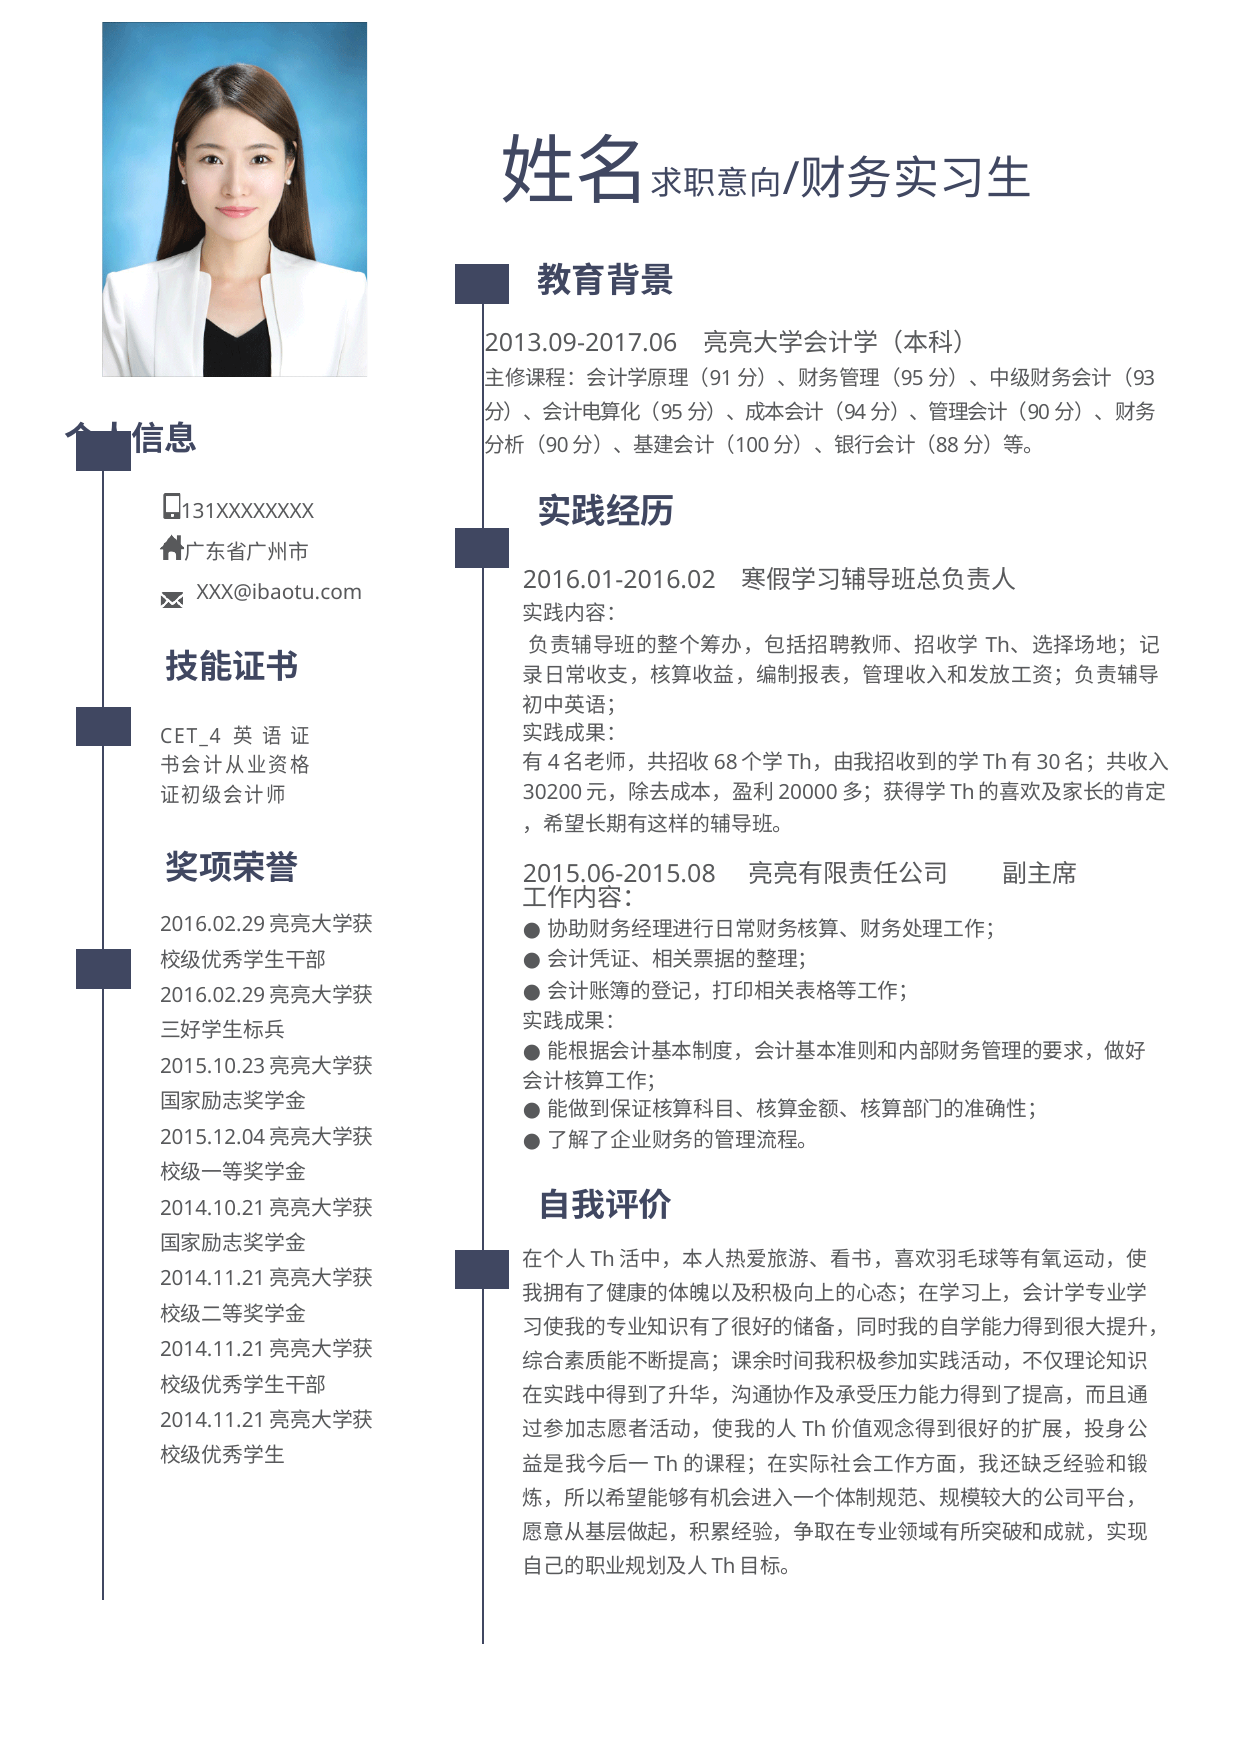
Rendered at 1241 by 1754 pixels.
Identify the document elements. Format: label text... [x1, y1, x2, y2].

list 能根据会计基本制度，会计基本准则和内部财务管理的要求，做好会计核算工作； [523, 1035, 1152, 1095]
subtitle 2016.01-2016.02 寒假学习辅导班总负责人 [523, 557, 1171, 596]
text 2015.12.04亮亮大学获校级一等奖学金 [160, 1116, 384, 1187]
subtitle 实践经历 [537, 483, 1171, 533]
list 会计凭证、相关票据的整理； [523, 942, 1171, 972]
text 131XXXXXXXX [163, 493, 384, 525]
text 自我评价 [537, 1179, 1171, 1226]
text 2015.10.23亮亮大学获国家励志奖学金 [160, 1045, 384, 1116]
text 实践内容： [523, 596, 1171, 626]
subtitle 个人信息 [64, 412, 384, 460]
picture [102, 22, 368, 377]
subtitle 2013.09-2017.06 亮亮大学会计学（本科） [484, 323, 1171, 359]
subtitle 奖项荣誉 [166, 841, 384, 889]
subtitle 教育背景 [537, 247, 1171, 303]
text 主修课程：会计学原理（91分）、财务管理（95分）、中级财务会计（93分）、会计电算化（95分）、成本会计（94分）、管理会计（90分）、财务分析（90分）、基建会计（100分）、银行会计（88分）等。 [484, 362, 1156, 458]
text ，希望长期有这样的辅导班。 [523, 806, 1171, 838]
list 协助财务经理进行日常财务核算、财务处理工作； [523, 914, 1171, 942]
text 2014.11.21亮亮大学获校级二等奖学金2014.11.21亮亮大学获校级优秀学生干部2014.11.21亮亮大学获校级优秀学生 [160, 1257, 384, 1470]
text 2016.02.29亮亮大学获校级优秀学生干部 [160, 903, 384, 974]
picture [159, 534, 185, 560]
list 了解了企业财务的管理流程。 [523, 1122, 1171, 1154]
text 姓名求职意向/财务实习生 [500, 96, 1171, 219]
list 能做到保证核算科目、核算金额、核算部门的准确性； [523, 1095, 1171, 1122]
subtitle 2015.06-2015.08 亮亮有限责任公司 副主席工作内容： [523, 862, 1078, 914]
subtitle 技能证书 [166, 643, 384, 689]
text 广东省广州市 [160, 534, 384, 566]
text 负责辅导班的整个筹办，包括招聘教师、招收学Th、选择场地；记录日常收支，核算收益，编制报表，管理收入和发放工资；负责辅导初中英语； [523, 629, 1161, 719]
text 有4名老师，共招收68个学Th，由我招收到的学Th有30名；共收入 [523, 746, 1171, 776]
text 2014.10.21亮亮大学获国家励志奖学金 [160, 1187, 378, 1257]
text 在个人Th活中，本人热爱旅游、看书，喜欢羽毛球等有氧运动，使我拥有了健康的体魄以及积极向上的心态；在学习上，会计学专业学习使我的专业知识有了很好的储备，同时我的自学能力得到很大提升，综合素质能不断提高；课余时间我积极参加实践活动，不仅理论知识在实践中得到了升华，沟通协作及承受压力能力得到了提高，而且通过参加志愿者活动，使我的人Th价值观念得到很好的扩展，投身公益是我今后一Th的课程；在实际社会工作方面，我还缺乏经验和锻炼，所以希望能够有机会进入一个体制规范、规模较大的公司平台，愿意从基层做起，积累经验，争取在专业领域有所突破和成就，实现自己的职业规划及人Th目标。 [523, 1239, 1148, 1580]
text CET_4英语证书会计从业资格证初级会计师 [160, 721, 310, 808]
text 2016.02.29亮亮大学获三好学生标兵 [160, 974, 384, 1045]
text 实践成果： [523, 719, 1171, 746]
picture [163, 493, 181, 519]
picture [160, 592, 183, 608]
text XXX@ibaotu.com [196, 577, 384, 606]
list 会计账簿的登记，打印相关表格等工作；实践成果： [523, 975, 923, 1035]
text 30200元，除去成本，盈利20000多；获得学Th的喜欢及家长的肯定 [523, 776, 1171, 806]
